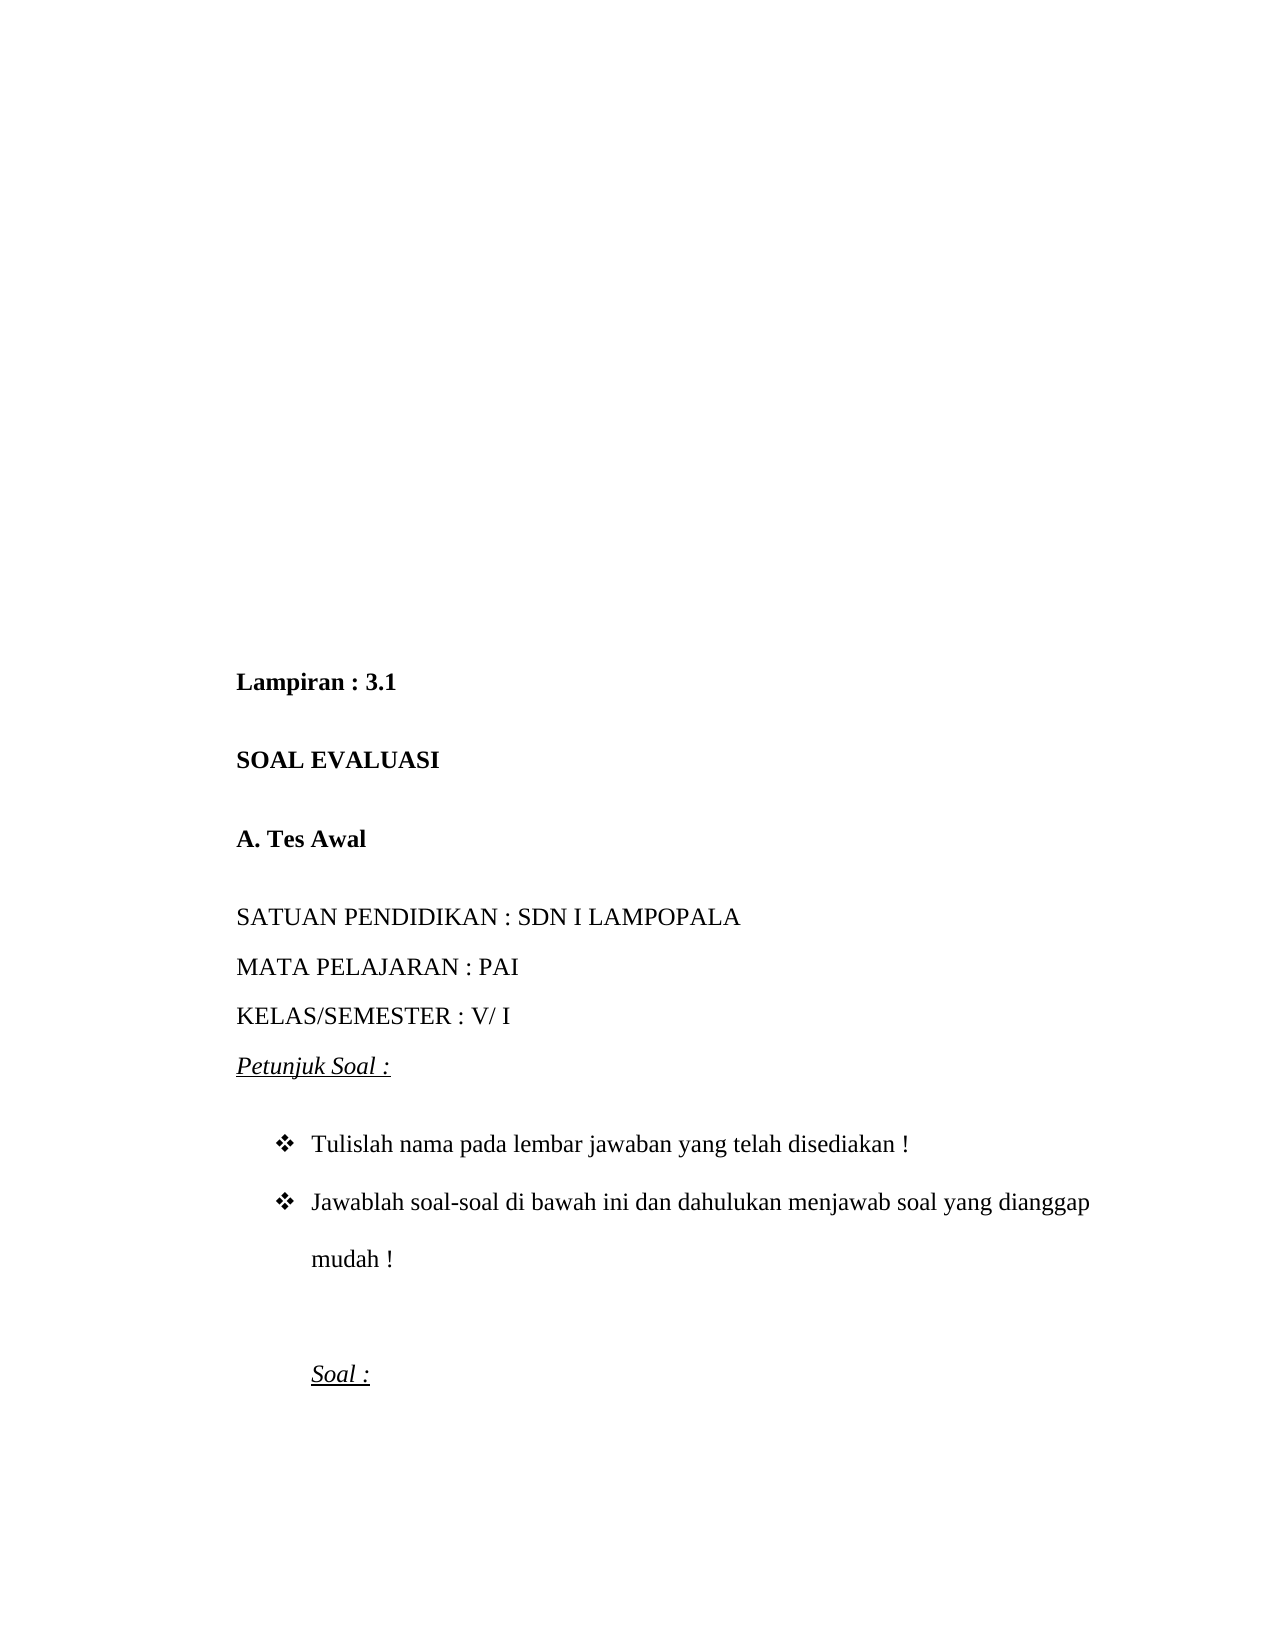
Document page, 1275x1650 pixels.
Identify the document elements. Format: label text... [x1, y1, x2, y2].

list Jawablah soal-soal di bawah ini dan dahulukan menjawab soal yang dianggap mudah ! [274, 1187, 1098, 1273]
text Lampiran : 3.1 [236, 667, 1098, 696]
text Petunjuk Soal : [236, 1051, 1098, 1079]
list Soal : [311, 1359, 1098, 1388]
list Tulislah nama pada lembar jawaban yang telah disediakan ! [274, 1129, 1098, 1158]
text SOAL EVALUASI [236, 745, 1098, 774]
text A. Tes Awal [236, 824, 1098, 852]
text SATUAN PENDIDIKAN : SDN I LAMPOPALA [236, 902, 1098, 931]
text KELAS/SEMESTER : V/ I [236, 1001, 1098, 1030]
text MATA PELAJARAN : PAI [236, 952, 1098, 980]
